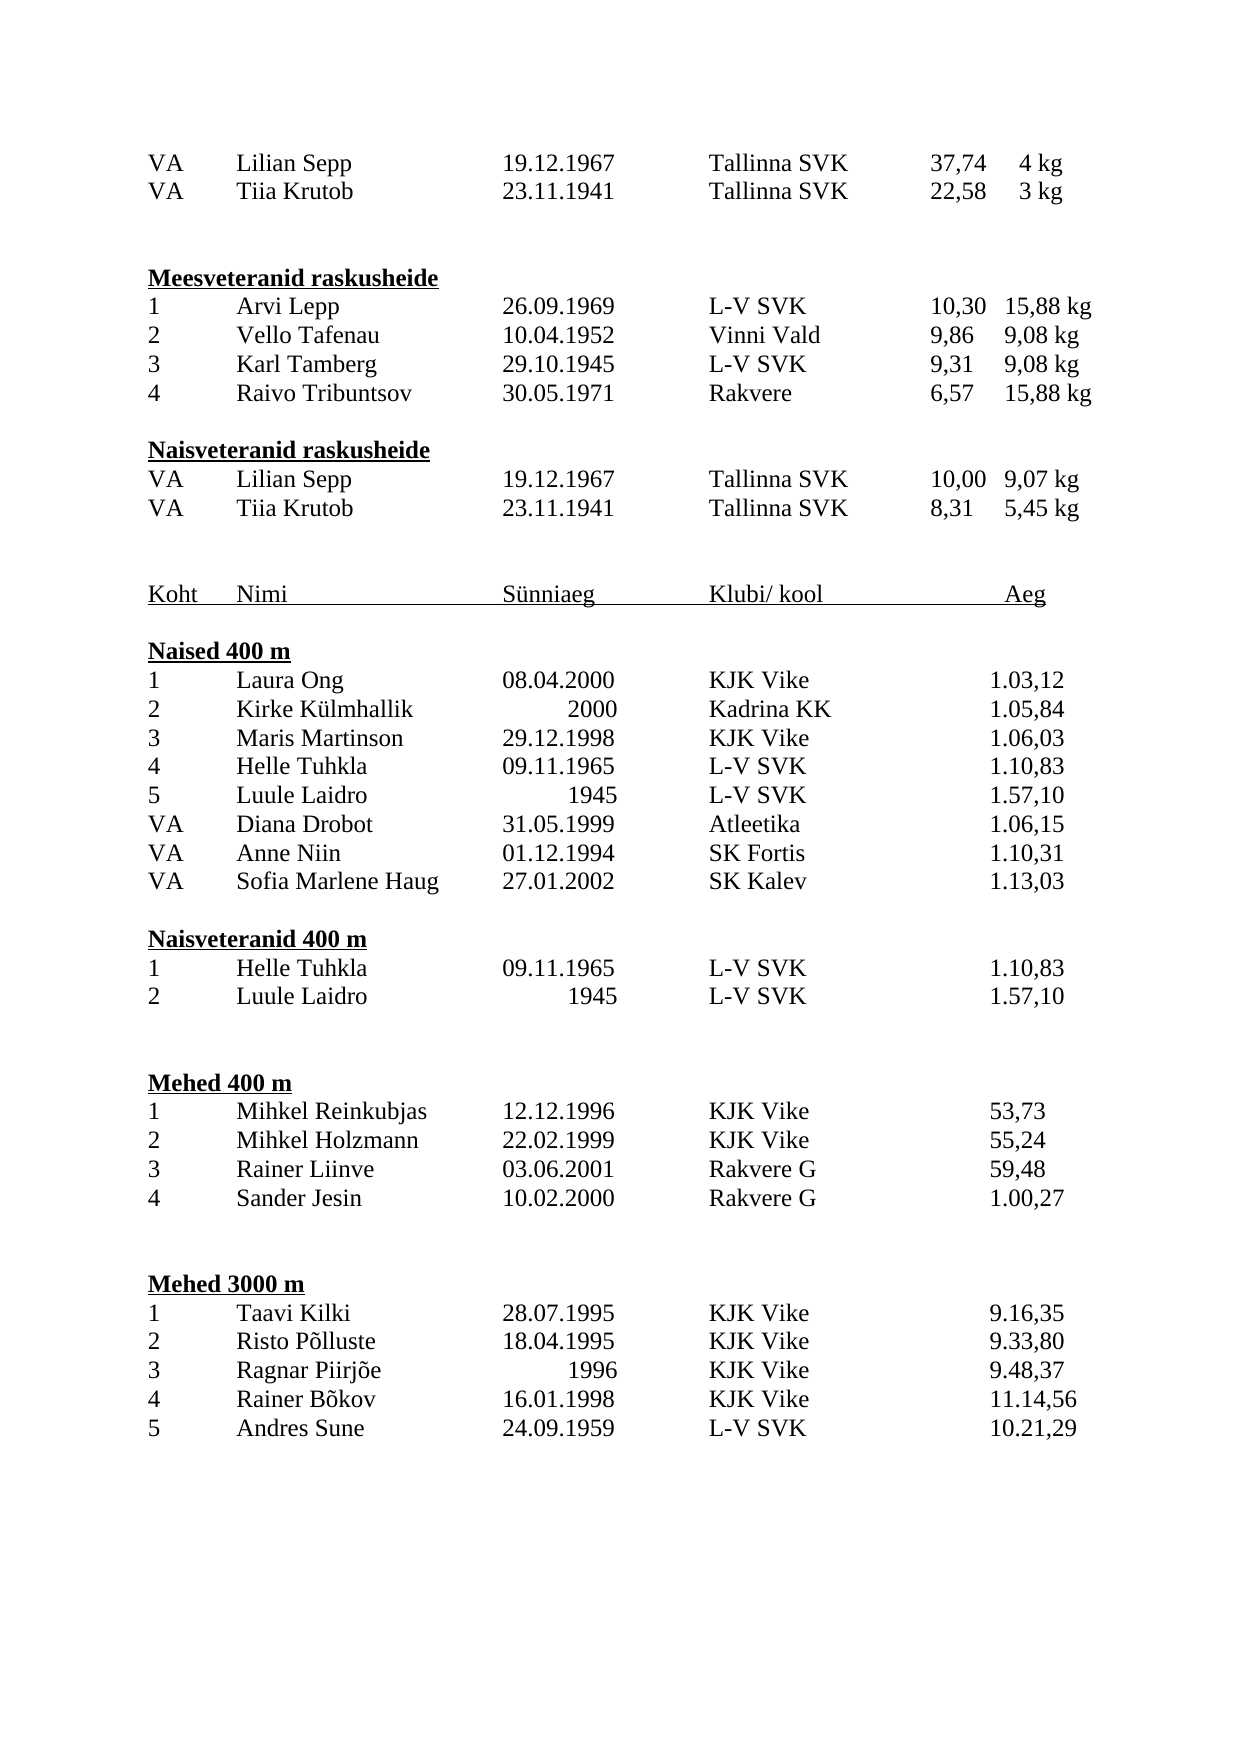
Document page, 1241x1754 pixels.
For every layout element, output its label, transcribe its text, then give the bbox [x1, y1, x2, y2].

text 2 Risto Põlluste 18.04.1995 KJK Vike 9.33,80 [148, 1326, 1093, 1355]
text 1 Taavi Kilki 28.07.1995 KJK Vike 9.16,35 [148, 1298, 1093, 1326]
text Naised 400 m [148, 636, 1093, 665]
text 4 Helle Tuhkla 09.11.1965 L-V SVK 1.10,83 [148, 751, 1093, 780]
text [148, 176, 1093, 205]
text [148, 148, 1093, 176]
text Mehed 400 m [148, 1068, 1093, 1096]
text 3 Ragnar Piirjõe 1996 KJK Vike 9.48,37 [148, 1355, 1093, 1384]
text 1 Mihkel Reinkubjas 12.12.1996 KJK Vike 53,73 [148, 1096, 1093, 1125]
text 4 Raivo Tribuntsov 30.05.1971 Rakvere 6,57 15,88 kg [148, 378, 1093, 406]
text 2 Vello Tafenau 10.04.1952 Vinni Vald 9,86 9,08 kg [148, 320, 1093, 349]
text 2 Luule Laidro 1945 L-V SVK 1.57,10 [148, 981, 1093, 1010]
text 1 Helle Tuhkla 09.11.1965 L-V SVK 1.10,83 [148, 953, 1093, 981]
text 3 Karl Tamberg 29.10.1945 L-V SVK 9,31 9,08 kg [148, 349, 1093, 378]
text 5 Luule Laidro 1945 L-V SVK 1.57,10 [148, 780, 1093, 809]
text 2 Mihkel Holzmann 22.02.1999 KJK Vike 55,24 [148, 1125, 1093, 1154]
text 4 Rainer Bõkov 16.01.1998 KJK Vike 11.14,56 [148, 1384, 1093, 1413]
text 3 Rainer Liinve 03.06.2001 Rakvere G 59,48 [148, 1154, 1093, 1183]
text Meesveteranid raskusheide [148, 263, 1093, 291]
text VA Tiia Krutob 23.11.1941 Tallinna SVK 8,31 5,45 kg [148, 493, 1093, 521]
text 4 Sander Jesin 10.02.2000 Rakvere G 1.00,27 [148, 1183, 1093, 1211]
text 1 Arvi Lepp 26.09.1969 L-V SVK 10,30 15,88 kg [148, 291, 1093, 320]
text VA Sofia Marlene Haug 27.01.2002 SK Kalev 1.13,03 [148, 866, 1093, 895]
text 1 Laura Ong 08.04.2000 KJK Vike 1.03,12 [148, 665, 1093, 694]
text 5 Andres Sune 24.09.1959 L-V SVK 10.21,29 [148, 1413, 1093, 1441]
text VA Diana Drobot 31.05.1999 Atleetika 1.06,15 [148, 809, 1093, 838]
text 3 Maris Martinson 29.12.1998 KJK Vike 1.06,03 [148, 723, 1093, 751]
text Naisveteranid 400 m [148, 924, 1093, 953]
text VA Lilian Sepp 19.12.1967 Tallinna SVK 10,00 9,07 kg [148, 464, 1093, 493]
text Koht Nimi Sünniaeg Klubi/ kool Aeg [148, 579, 1093, 608]
text Naisveteranid raskusheide [148, 435, 1093, 464]
text VA Anne Niin 01.12.1994 SK Fortis 1.10,31 [148, 838, 1093, 866]
text 2 Kirke Külmhallik 2000 Kadrina KK 1.05,84 [148, 694, 1093, 723]
text Mehed 3000 m [148, 1269, 1093, 1298]
